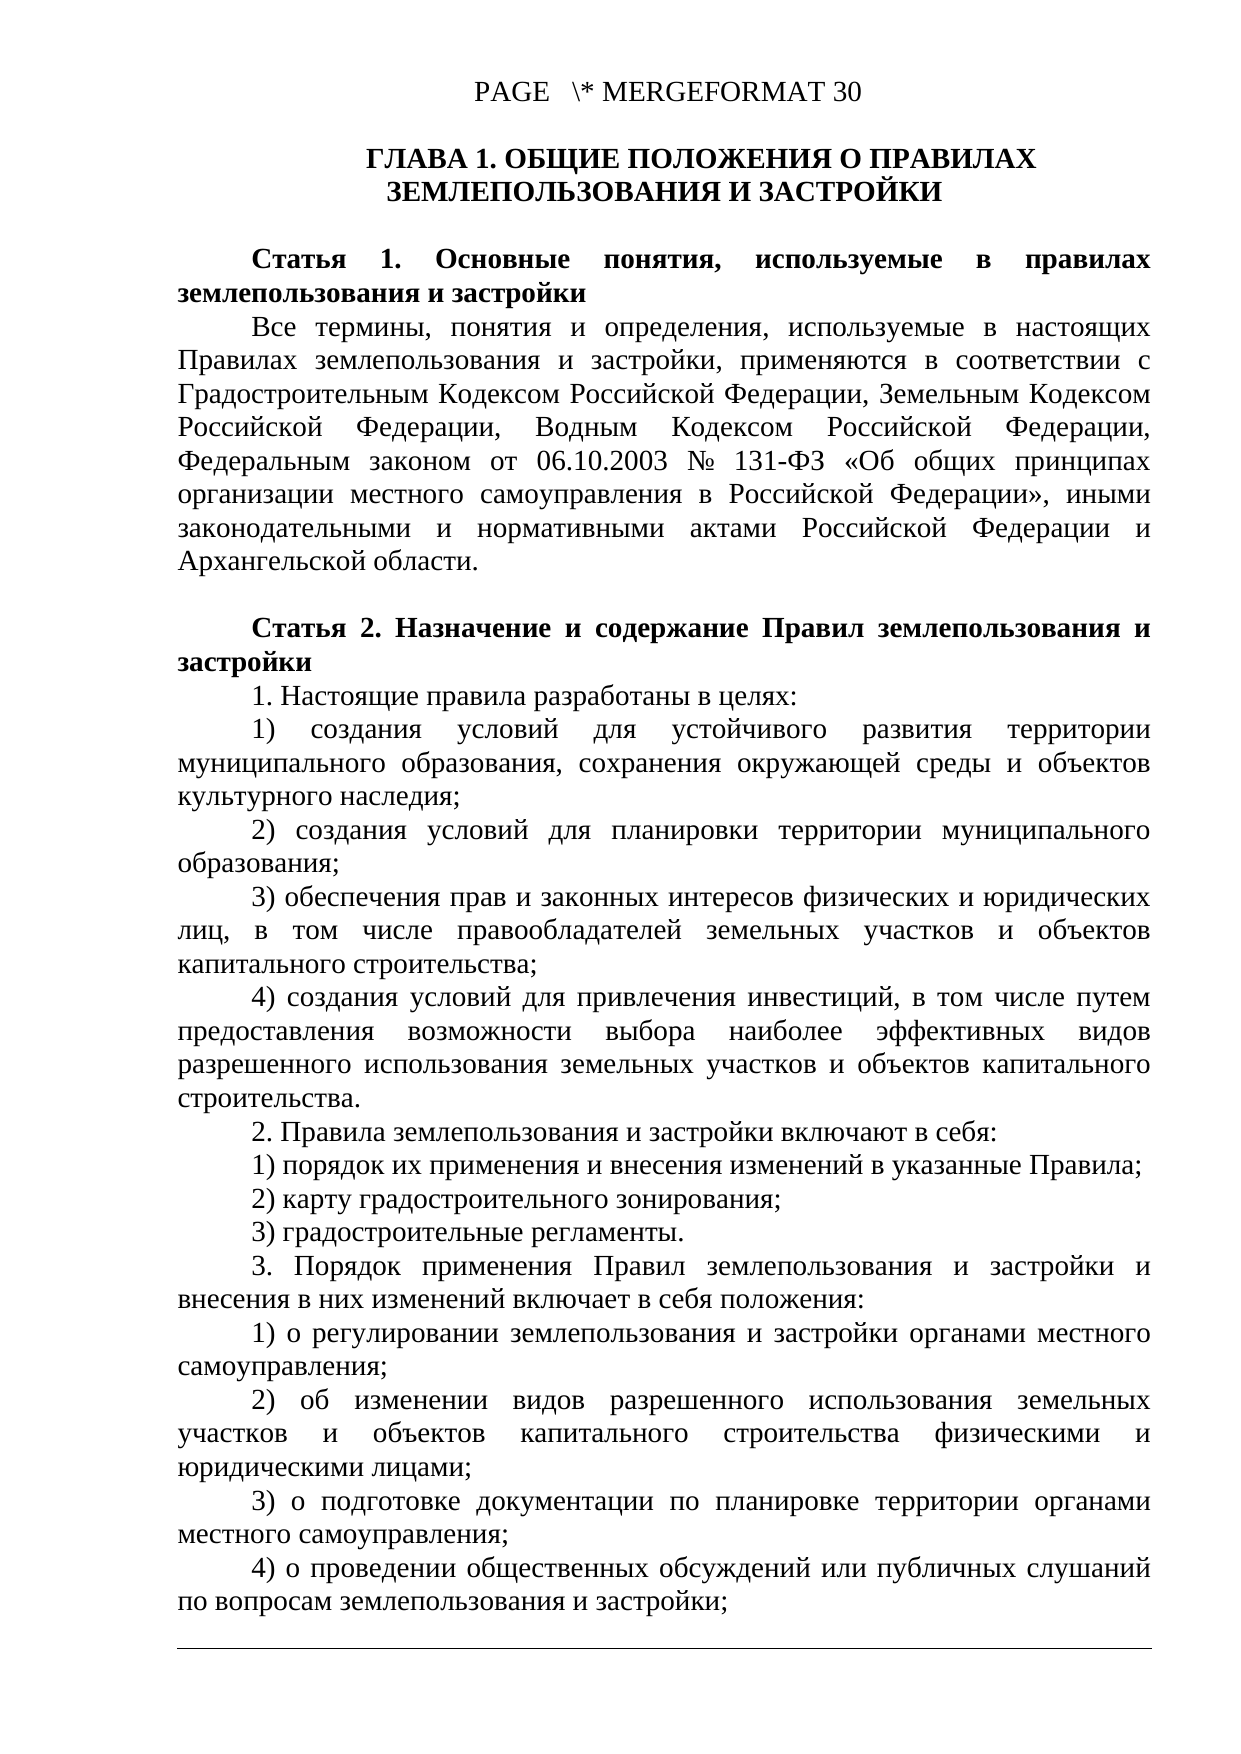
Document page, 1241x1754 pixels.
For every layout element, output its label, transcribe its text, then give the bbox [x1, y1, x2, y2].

text 1. Настоящие правила разработаны в целях: [177, 678, 1152, 711]
subtitle Статья 1. Основные понятия, используемые в правилах землепользования и застройки [177, 242, 1152, 309]
text 2) карту градостроительного зонирования; [177, 1181, 1152, 1214]
text 2) об изменении видов разрешенного использования земельных участков и объектов капитального строительства физическими и юридическими лицами; [177, 1382, 1152, 1483]
subtitle Статья 2. Назначение и содержание Правил землепользования и застройки [177, 611, 1152, 678]
subtitle ГЛАВА 1. ОБЩИЕ ПОЛОЖЕНИЯ О ПРАВИЛАХ ЗЕМЛЕПОЛЬЗОВАНИЯ И ЗАСТРОЙКИ [177, 141, 1152, 208]
text 1) о регулировании землепользования и застройки органами местного самоуправления; [177, 1315, 1152, 1382]
text 4) создания условий для привлечения инвестиций, в том числе путем предоставления возможности выбора наиболее эффективных видов разрешенного использования земельных участков и объектов капитального строительства. [177, 979, 1152, 1114]
text 3. Порядок применения Правил землепользования и застройки и внесения в них изменений включает в себя положения: [177, 1248, 1152, 1315]
text 4) о проведении общественных обсуждений или публичных слушаний по вопросам землепользования и застройки; [177, 1550, 1152, 1617]
text 1) порядок их применения и внесения изменений в указанные Правила; [177, 1147, 1152, 1181]
text 3) обеспечения прав и законных интересов физических и юридических лиц, в том числе правообладателей земельных участков и объектов капитального строительства; [177, 879, 1152, 979]
text 2. Правила землепользования и застройки включают в себя: [177, 1114, 1152, 1147]
text 3) градостроительные регламенты. [177, 1214, 1152, 1248]
text 1) создания условий для устойчивого развития территории муниципального образования, сохранения окружающей среды и объектов культурного наследия; [177, 711, 1152, 812]
text 2) создания условий для планировки территории муниципального образования; [177, 812, 1152, 879]
text 3) о подготовке документации по планировке территории органами местного самоуправления; [177, 1483, 1152, 1550]
text Все термины, понятия и определения, используемые в настоящих Правилах землепользования и застройки, применяются в соответствии с Градостроительным Кодексом Российской Федерации, Земельным Кодексом Российской Федерации, Водным Кодексом Российской Федерации, Федеральным законом от 06.10.2003 № 131-ФЗ «Об общих принципах организации местного самоуправления в Российской Федерации», иными законодательными и нормативными актами Российской Федерации и Архангельской области. [177, 309, 1152, 577]
